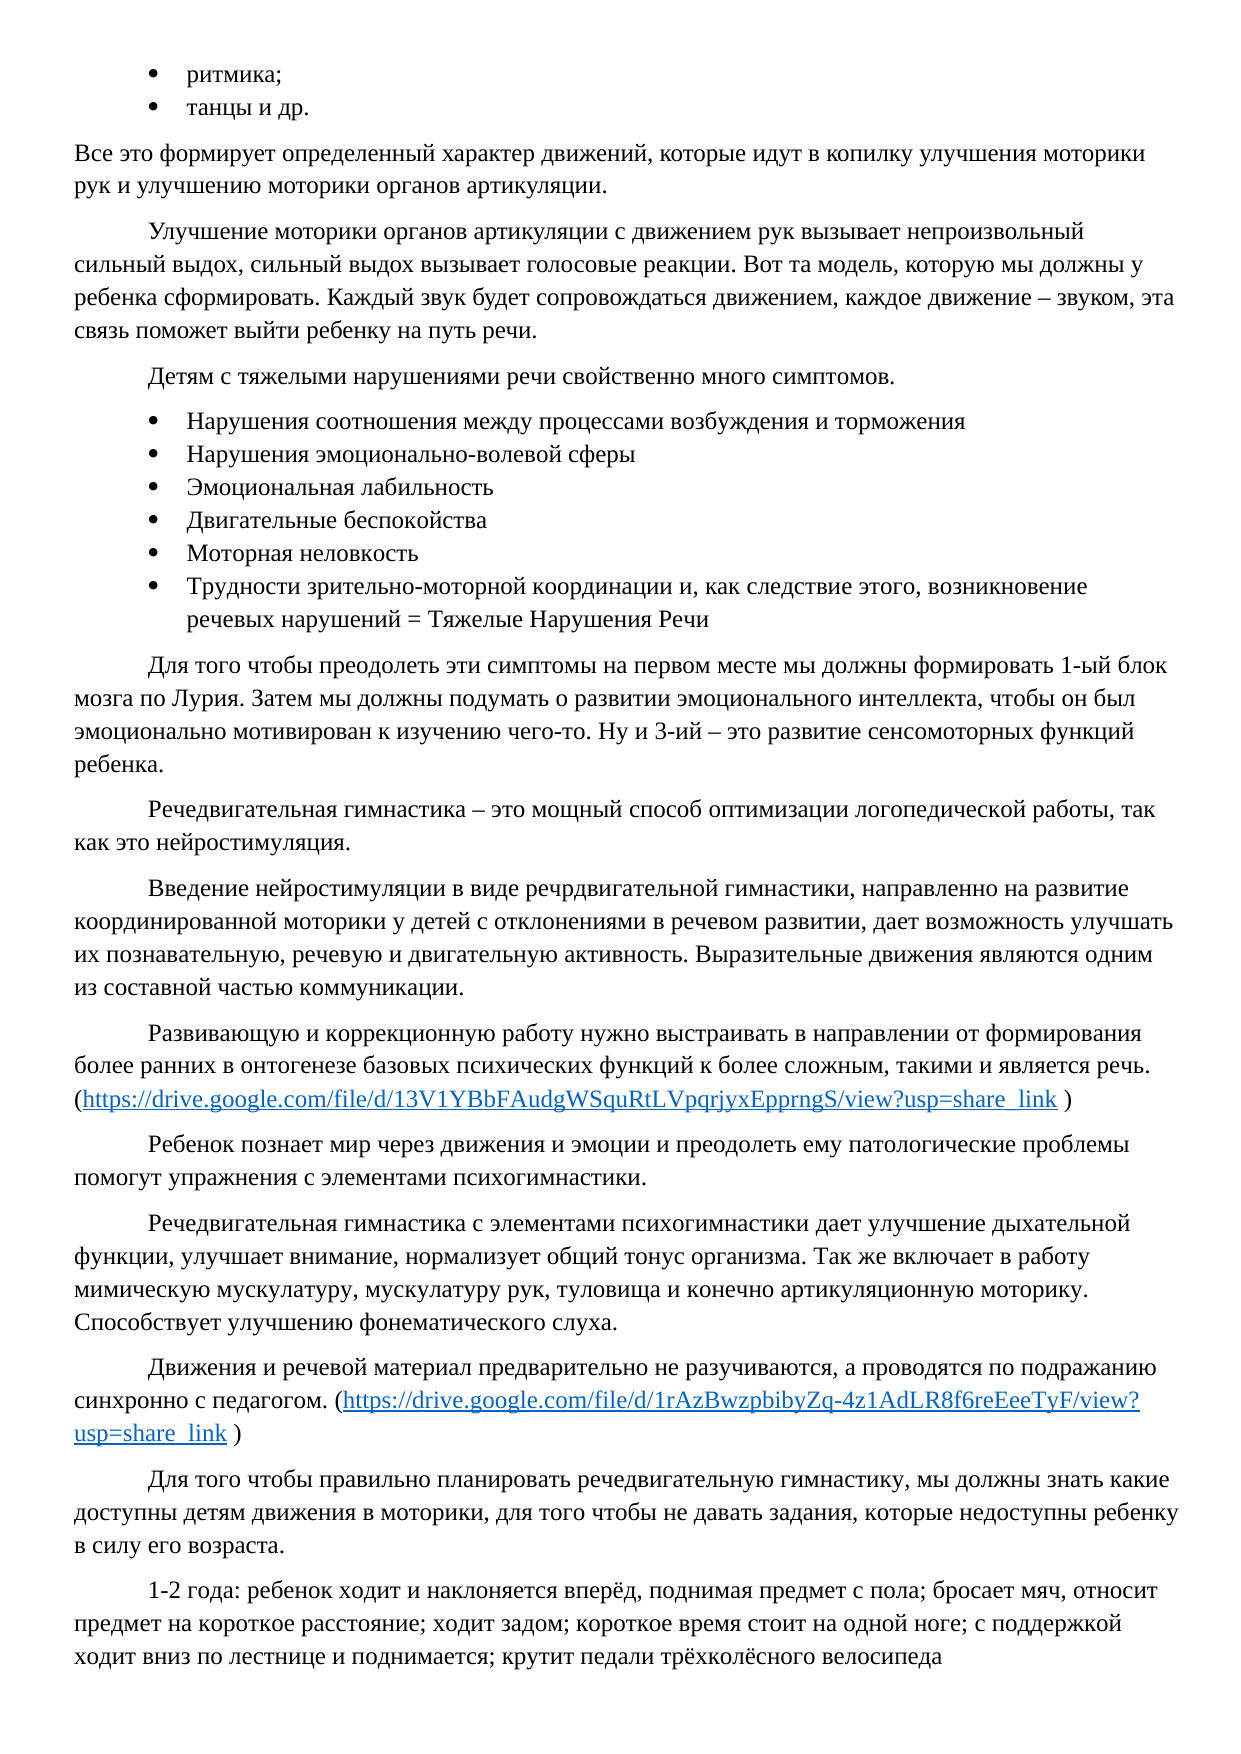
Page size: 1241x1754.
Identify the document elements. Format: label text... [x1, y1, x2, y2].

text 1-2 года: ребенок ходит и наклоняется вперёд, поднимая предмет с пола; бросает мяч, относит предмет на короткое расстояние; ходит задом; короткое время стоит на одной ноге; с поддержкой ходит вниз по лестнице и поднимается; крутит педали трёхколёсного велосипеда [74, 1575, 1181, 1670]
text Речедвигательная гимнастика с элементами психогимнастики дает улучшение дыхательной функции, улучшает внимание, нормализует общий тонус организма. Так же включает в работу мимическую мускулатуру, мускулатуру рук, туловища и конечно артикуляционную моторику. Способствует улучшению фонематического слуха. [74, 1208, 1181, 1336]
text Развивающую и коррекционную работу нужно выстраивать в направлении от формирования более ранних в онтогенезе базовых психических функций к более сложным, такими и является речь. (https://drive.google.com/file/d/13V1YBbFAudgWSquRtLVpqrjyxEpprngS/view?usp=share_link ) [74, 1018, 1181, 1112]
text Детям с тяжелыми нарушениями речи свойственно много симптомов. [74, 361, 1181, 389]
list Трудности зрительно-моторной координации и, как следствие этого, возникновение речевых нарушений = Тяжелые Нарушения Речи [149, 571, 1181, 633]
text Движения и речевой материал предварительно не разучиваются, а проводятся по подражанию синхронно с педагогом. (https://drive.google.com/file/d/1rAzBwzpbibyZq-4z1AdLR8f6reEeeTyF/view?usp=share_link ) [74, 1352, 1181, 1447]
list Нарушения соотношения между процессами возбуждения и торможения [149, 406, 1181, 435]
text Улучшение моторики органов артикуляции с движением рук вызывает непроизвольный сильный выдох, сильный выдох вызывает голосовые реакции. Вот та модель, которую мы должны у ребенка сформировать. Каждый звук будет сопровождаться движением, каждое движение – звуком, эта связь поможет выйти ребенку на путь речи. [74, 216, 1181, 344]
text Введение нейростимуляции в виде речрдвигательной гимнастики, направленно на развитие координированной моторики у детей с отклонениями в речевом развитии, дает возможность улучшать их познавательную, речевую и двигательную активность. Выразительные движения являются одним из составной частью коммуникации. [74, 873, 1181, 1001]
text Для того чтобы правильно планировать речедвигательную гимнастику, мы должны знать какие доступны детям движения в моторики, для того чтобы не давать задания, которые недоступны ребенку в силу его возраста. [74, 1464, 1181, 1559]
text Речедвигательная гимнастика – это мощный способ оптимизации логопедической работы, так как это нейростимуляция. [74, 794, 1181, 856]
text Все это формирует определенный характер движений, которые идут в копилку улучшения моторики рук и улучшению моторики органов артикуляции. [74, 138, 1181, 199]
list Нарушения эмоционально-волевой сферы [149, 439, 1181, 468]
text Ребенок познает мир через движения и эмоции и преодолеть ему патологические проблемы помогут упражнения с элементами психогимнастики. [74, 1129, 1181, 1191]
list Двигательные беспокойства [149, 505, 1181, 534]
list Эмоциональная лабильность [149, 472, 1181, 501]
list Моторная неловкость [149, 538, 1181, 567]
text Для того чтобы преодолеть эти симптомы на первом месте мы должны формировать 1-ый блок мозга по Лурия. Затем мы должны подумать о развитии эмоционального интеллекта, чтобы он был эмоционально мотивирован к изучению чего-то. Ну и 3-ий – это развитие сенсомоторных функций ребенка. [74, 650, 1181, 778]
list ритмика; [149, 59, 1181, 88]
list танцы и др. [149, 92, 1181, 121]
